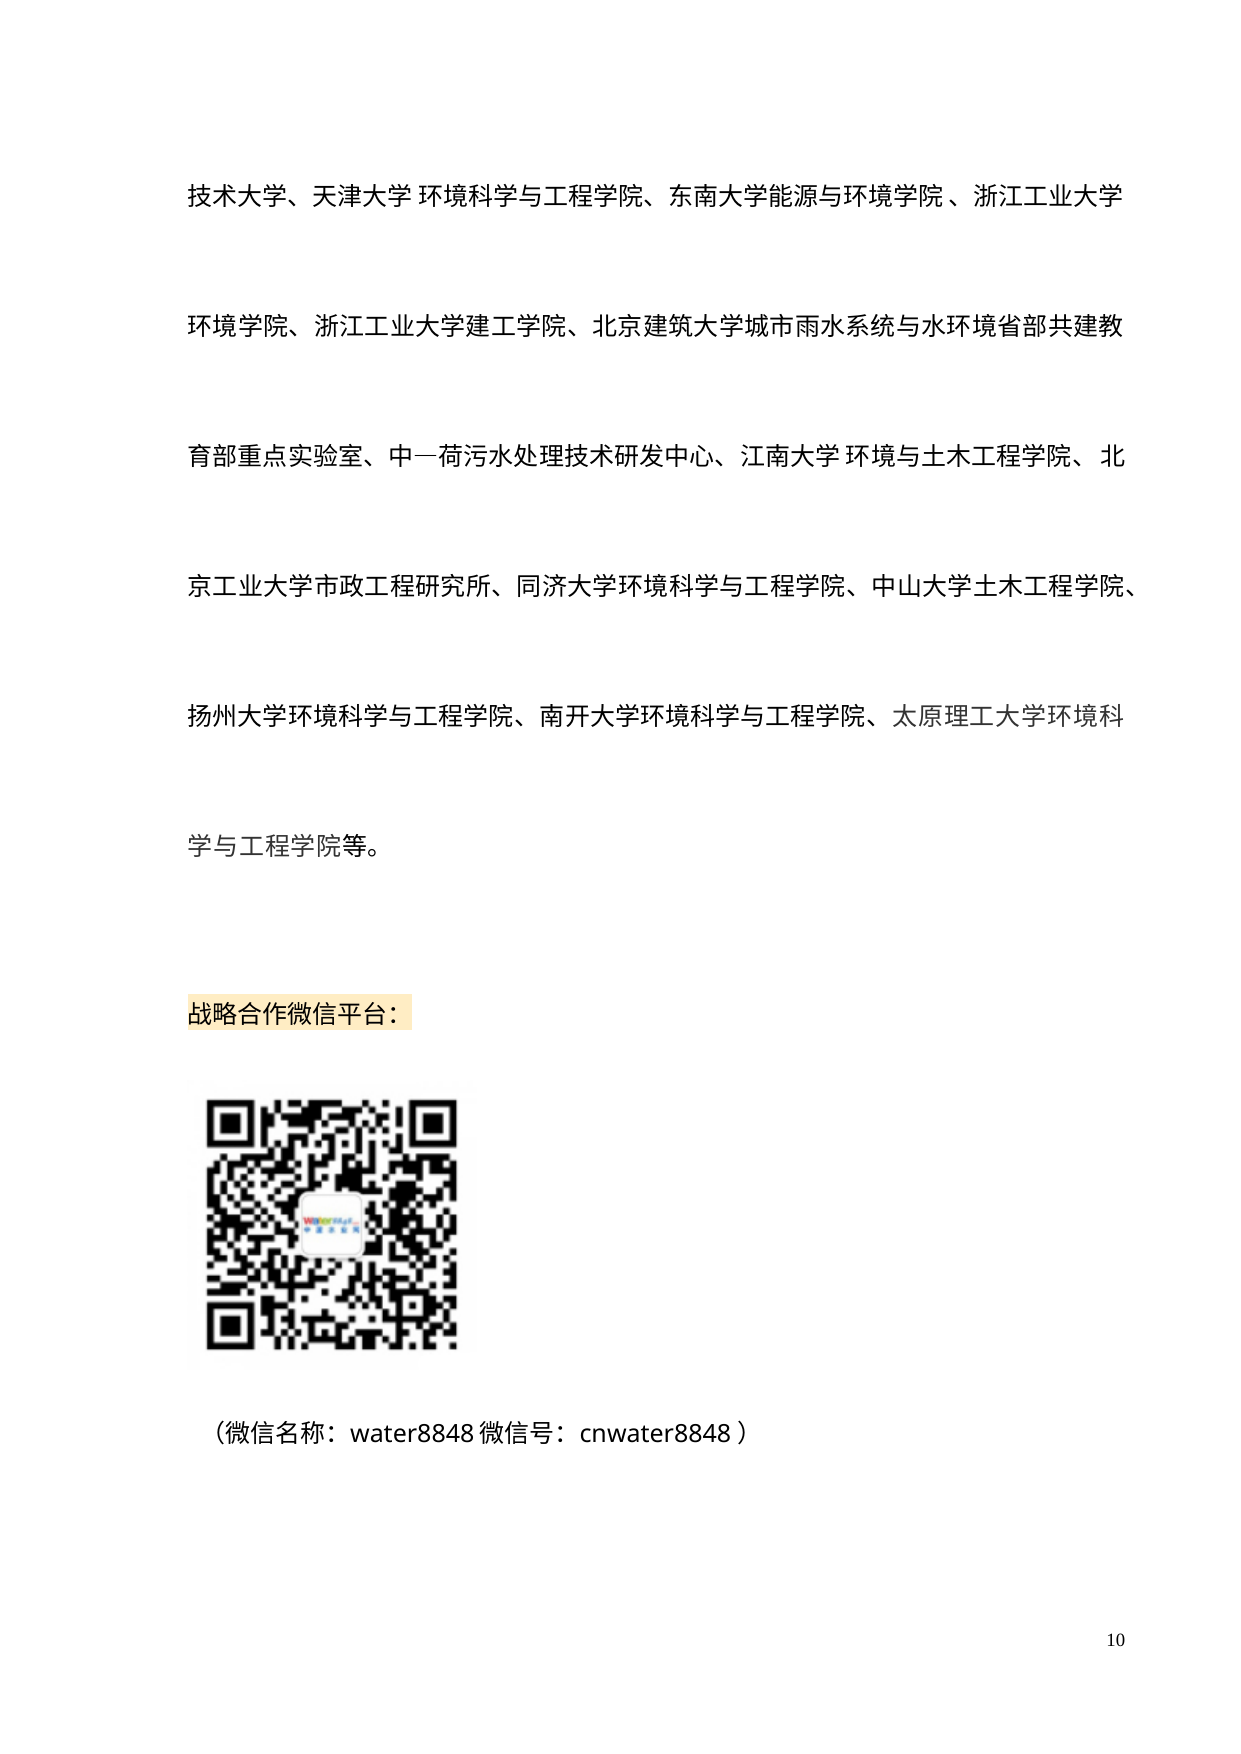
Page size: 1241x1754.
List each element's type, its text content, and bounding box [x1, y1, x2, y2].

picture [187, 1080, 477, 1370]
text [187, 162, 1125, 877]
table_header （微信名称：water8848微信号：cnwater8848 ） [188, 1399, 1069, 1489]
text 战略合作微信平台： [187, 980, 1125, 1045]
